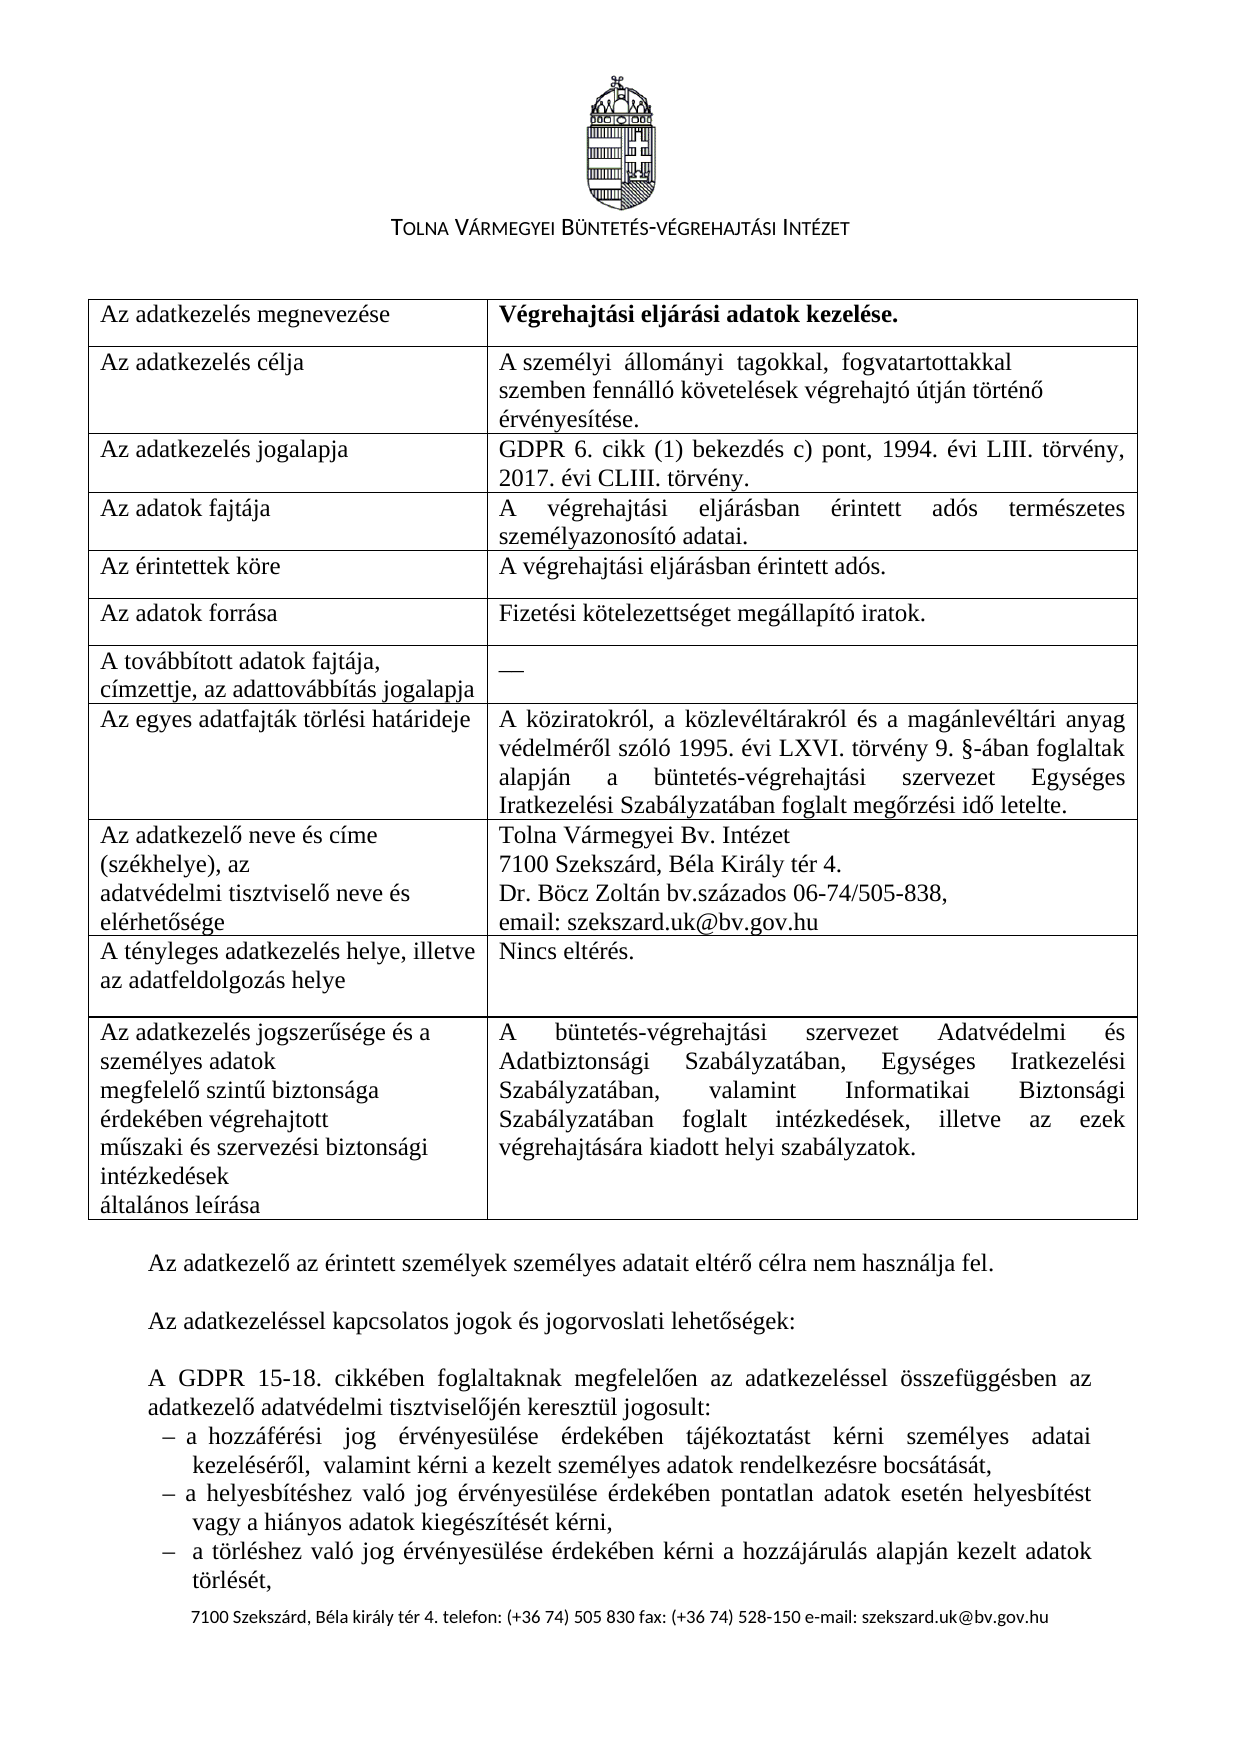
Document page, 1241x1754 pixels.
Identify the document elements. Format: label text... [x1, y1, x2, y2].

table_cell A büntetés-végrehajtási szervezet Adatvédelmi és Adatbiztonsági Szabályzatában, Egységes Iratkezelési Szabályzatában, valamint Informatikai Biztonsági Szabályzatában foglalt intézkedések, illetve az ezek végrehajtására kiadott helyi szabályzatok. [488, 1018, 1137, 1219]
table_cell Fizetési kötelezettséget megállapító iratok. [488, 599, 1137, 645]
text – a helyesbítéshez való jog érvényesülése érdekében pontatlan adatok esetén helyesbítést vagy a hiányos adatok kiegészítését kérni, [162, 1478, 1092, 1536]
table_cell __ [488, 646, 1137, 703]
table_cell GDPR 6. cikk (1) bekezdés c) pont, 1994. évi LIII. törvény, 2017. évi CLIII. törvény. [488, 434, 1137, 492]
table_cell Az adatok forrása [89, 599, 487, 645]
table_cell A köziratokról, a közlevéltárakról és a magánlevéltári anyag védelméről szóló 1995. évi LXVI. törvény 9. §-ában foglaltak alapján a büntetés-végrehajtási szervezet Egységes Iratkezelési Szabályzatában foglalt megőrzési idő letelte. [488, 704, 1137, 819]
text A GDPR 15-18. cikkében foglaltaknak megfelelően az adatkezeléssel összefüggésben az adatkezelő adatvédelmi tisztviselőjén keresztül jogosult: [148, 1363, 1092, 1421]
table_cell A személyi állományi tagokkal, fogvatartottakkal szemben fennálló követelések végrehajtó útján történő érvényesítése. [488, 347, 1137, 433]
table_cell Az adatkezelés jogszerűsége és a személyes adatok megfelelő szintű biztonsága érdekében végrehajtott műszaki és szervezési biztonsági intézkedések általános leírása [89, 1018, 487, 1219]
table_cell Tolna Vármegyei Bv. Intézet 7100 Szekszárd, Béla Király tér 4. Dr. Böcz Zoltán bv.százados 06-74/505-838, email: szekszard.uk@bv.gov.hu [488, 820, 1137, 935]
text – a hozzáférési jog érvényesülése érdekében tájékoztatást kérni személyes adatai kezeléséről, valamint kérni a kezelt személyes adatok rendelkezésre bocsátását, [162, 1421, 1092, 1478]
table_cell A végrehajtási eljárásban érintett adós. [488, 551, 1137, 597]
table_cell A végrehajtási eljárásban érintett adós természetes személyazonosító adatai. [488, 493, 1137, 550]
table_cell Az adatok fajtája [89, 493, 487, 550]
text – a törléshez való jog érvényesülése érdekében kérni a hozzájárulás alapján kezelt adatok törlését, [162, 1536, 1092, 1593]
table_cell Az adatkezelés célja [89, 347, 487, 433]
table_cell A továbbított adatok fajtája, címzettje, az adattovábbítás jogalapja [89, 646, 487, 703]
table_cell Az egyes adatfajták törlési határideje [89, 704, 487, 819]
table_cell Az adatkezelés jogalapja [89, 434, 487, 492]
picture [582, 73, 658, 212]
text Az adatkezelő az érintett személyek személyes adatait eltérő célra nem használja fel. [148, 1248, 1092, 1277]
table_cell Az érintettek köre [89, 551, 487, 597]
text Az adatkezeléssel kapcsolatos jogok és jogorvoslati lehetőségek: [148, 1306, 1092, 1335]
table_cell Az adatkezelő neve és címe (székhelye), az adatvédelmi tisztviselő neve és elérhetősége [89, 820, 487, 935]
table_header Az adatkezelés megnevezése [89, 300, 487, 346]
table_cell A tényleges adatkezelés helye, illetve az adatfeldolgozás helye [89, 936, 487, 1016]
table_header Végrehajtási eljárási adatok kezelése. [488, 300, 1137, 346]
table_cell Nincs eltérés. [488, 936, 1137, 1016]
